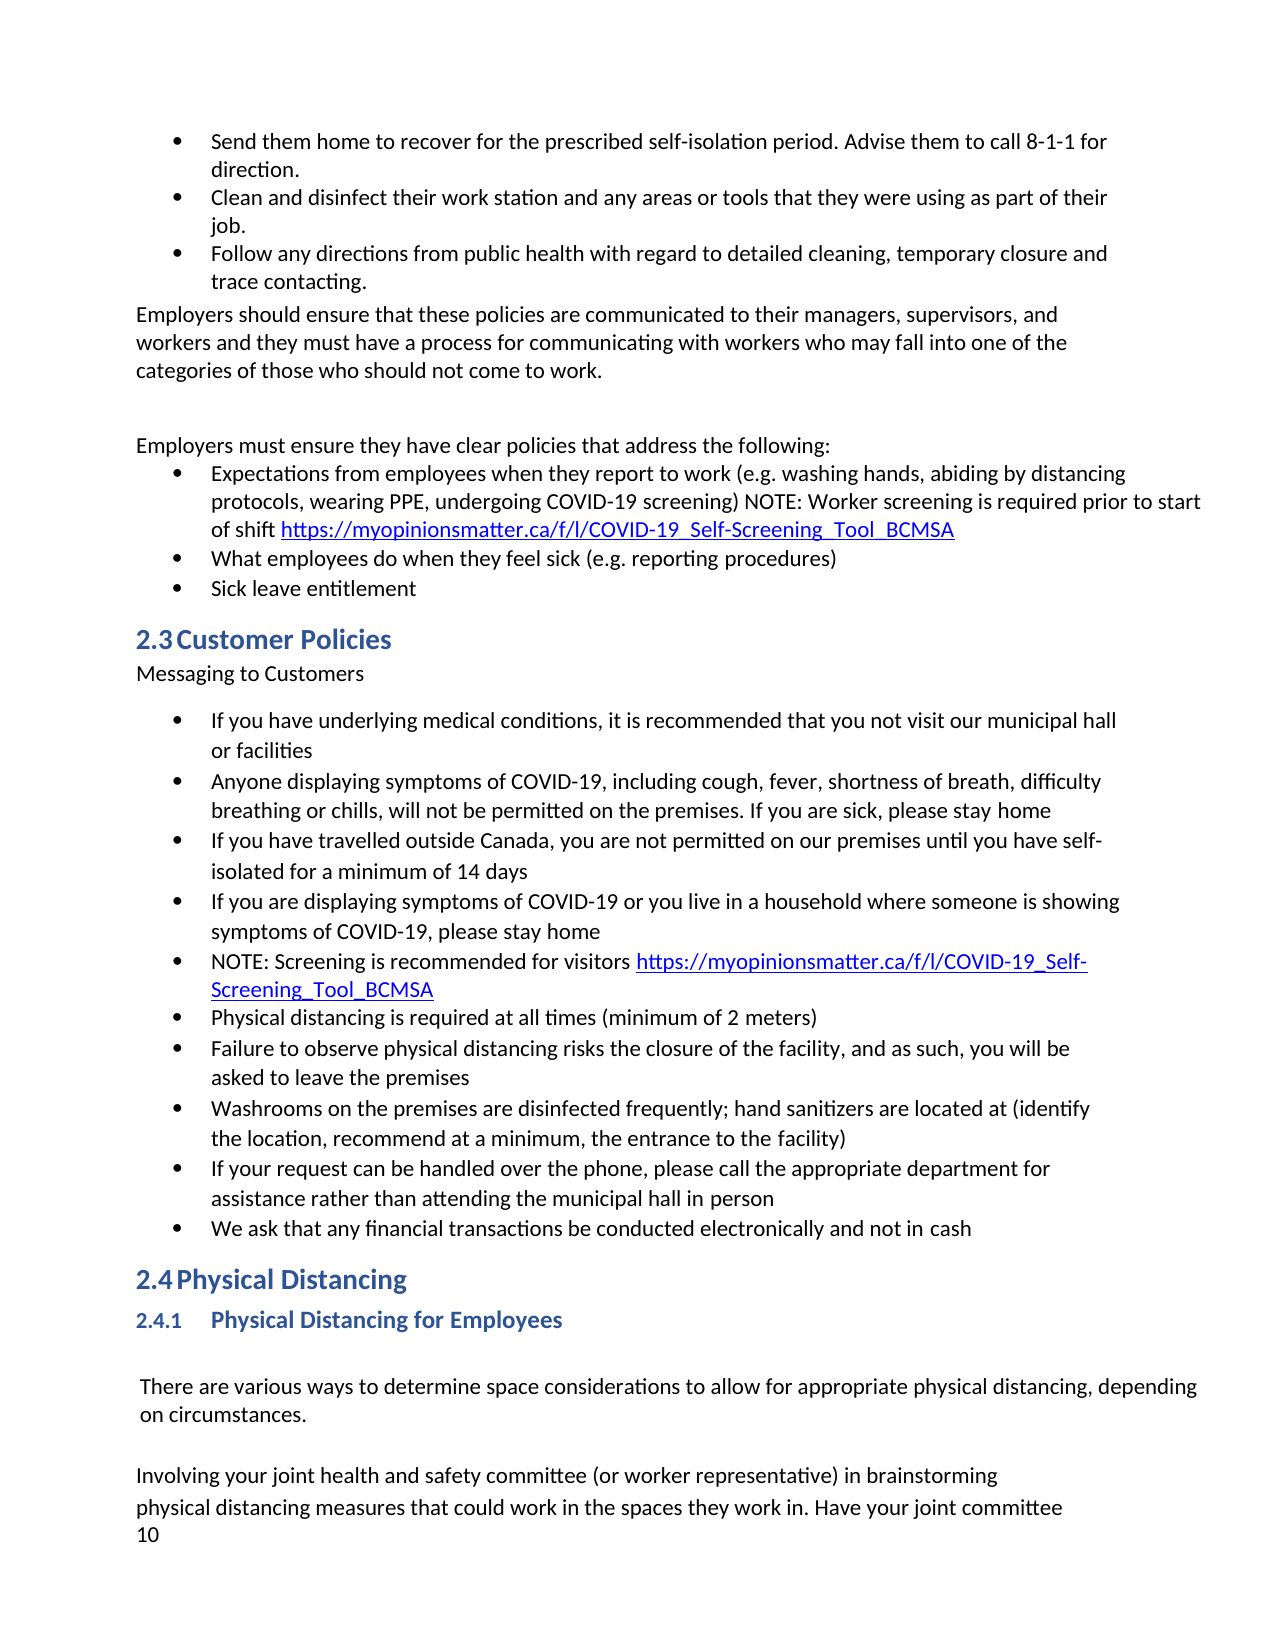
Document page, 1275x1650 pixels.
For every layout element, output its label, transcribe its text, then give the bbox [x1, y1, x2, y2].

list What employees do when they feel sick (e.g. reporting procedures) [173, 543, 1212, 572]
list Send them home to recover for the prescribed self-isolation period. Advise them to call 8-1-1 for direction. [173, 127, 1115, 183]
list Failure to observe physical distancing risks the closure of the facility, and as such, you will be asked to leave the premises [173, 1034, 1072, 1091]
list Clean and disinfect their work station and any areas or tools that they were using as part of their job. [173, 183, 1109, 239]
list Physical distancing is required at all times (minimum of 2 meters) [173, 1003, 1212, 1032]
list NOTE: Screening is recommended for visitors https://myopinionsmatter.ca/f/l/COVID-19_Self-Screening_Tool_BCMSA [173, 947, 1212, 1003]
subtitle Customer Policies [136, 621, 1212, 657]
list Sick leave entitlement [173, 574, 1212, 602]
subtitle Physical Distancing [136, 1261, 1212, 1297]
text Messaging to Customers [136, 659, 1212, 687]
text There are various ways to determine space considerations to allow for appropriate physical distancing, depending on circumstances. [64, 1372, 1212, 1428]
text Employers must ensure they have clear policies that address the following: [136, 431, 1212, 459]
list If you have travelled outside Canada, you are not permitted on our premises until you have self- isolated for a minimum of 14 days [173, 827, 1106, 885]
subtitle Physical Distancing for Employees [136, 1304, 1212, 1334]
list If you have underlying medical conditions, it is recommended that you not visit our municipal hall or facilities [173, 706, 1119, 764]
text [136, 1493, 1124, 1521]
list Anyone displaying symptoms of COVID-19, including cough, fever, shortness of breath, difficulty breathing or chills, will not be permitted on the premises. If you are sick, please stay home [173, 767, 1118, 824]
list Washrooms on the premises are disinfected frequently; hand sanitizers are located at (identify the location, recommend at a minimum, the entrance to the facility) [173, 1094, 1092, 1152]
list We ask that any financial transactions be conducted electronically and not in cash [173, 1214, 1212, 1242]
list Follow any directions from public health with regard to detailed cleaning, temporary closure and trace contacting. [173, 239, 1110, 295]
list If your request can be handled over the phone, please call the appropriate department for assistance rather than attending the municipal hall in person [173, 1154, 1052, 1212]
text Involving your joint health and safety committee (or worker representative) in brainstorming [136, 1461, 1212, 1489]
list Expectations from employees when they report to work (e.g. washing hands, abiding by distancing protocols, wearing PPE, undergoing COVID-19 screening) NOTE: Worker screening is required prior to start of shift https://myopinionsmatter.ca/f/l/COVID-19_Self-Screening_Tool_BCMSA [173, 459, 1212, 543]
list If you are displaying symptoms of COVID-19 or you live in a household where someone is showing symptoms of COVID-19, please stay home [173, 887, 1121, 945]
text Employers should ensure that these policies are communicated to their managers, supervisors, and workers and they must have a process for communicating with workers who may fall into one of the categories of those who should not come to work. [136, 300, 1071, 384]
